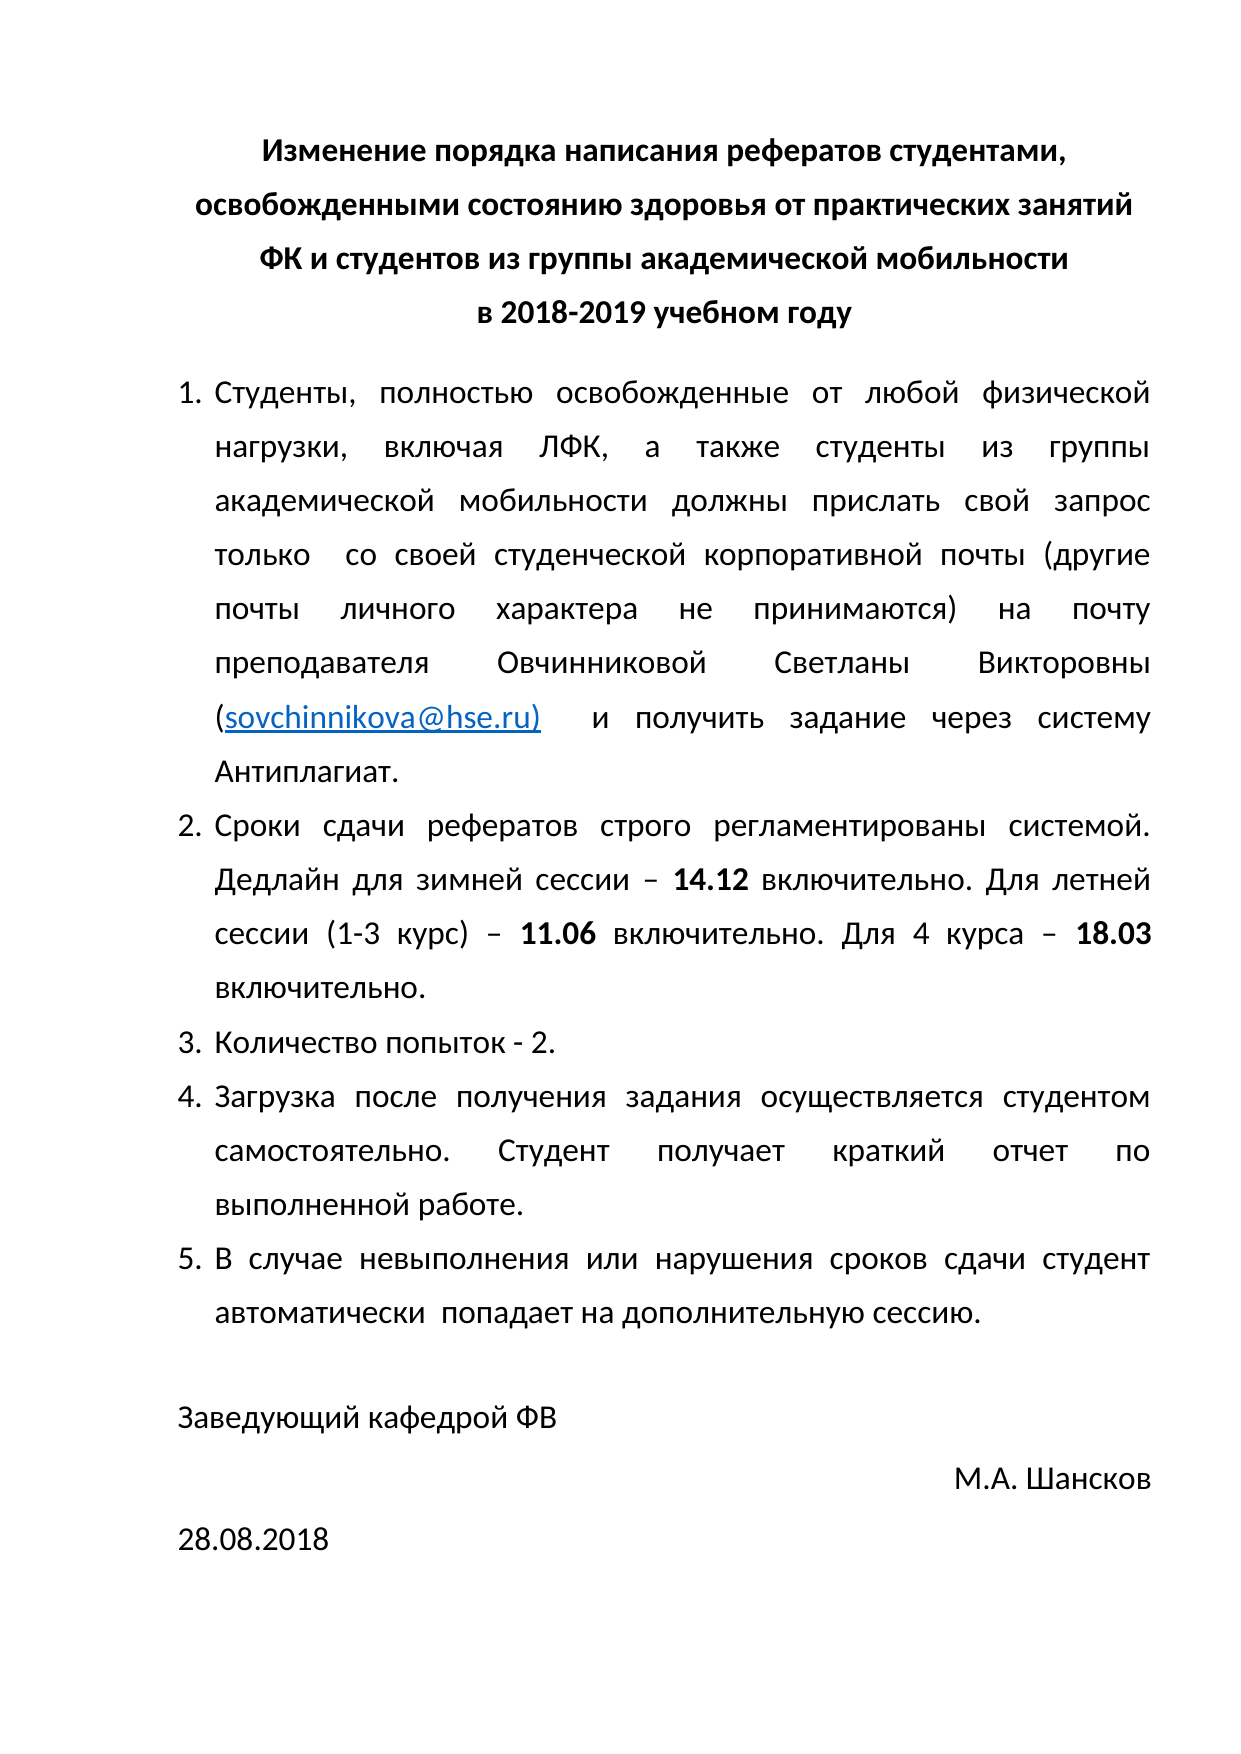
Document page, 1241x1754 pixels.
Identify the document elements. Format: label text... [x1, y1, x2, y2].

list В случае невыполнения или нарушения сроков сдачи студент автоматически попадает на дополнительную сессию. [177, 1226, 1152, 1335]
list Сроки сдачи рефератов строго регламентированы системой. Дедлайн для зимней сессии – 14.12 включительно. Для летней сессии (1-3 курс) – 11.06 включительно. Для 4 курса – 18.03 включительно. [177, 793, 1152, 1010]
list 28.08.2018 [177, 1518, 1152, 1559]
text Изменение порядка написания рефератов студентами, освобожденными состоянию здоровья от практических занятий ФК и студентов из группы академической мобильности [177, 118, 1152, 281]
list Студенты, полностью освобожденные от любой физической нагрузки, включая ЛФК, а также студенты из группы академической мобильности должны прислать свой запрос только со своей студенческой корпоративной почты (другие почты личного характера не принимаются) на почту преподавателя Овчинниковой Светланы Викторовны (sovchinnikova@hse.ru) и получить задание через систему Антиплагиат. [177, 360, 1152, 793]
list Заведующий кафедрой ФВ [177, 1396, 1152, 1437]
list Количество попыток - 2. [177, 1010, 1152, 1064]
list М.А. Шансков [177, 1457, 1152, 1498]
text в 2018-2019 учебном году [177, 281, 1152, 335]
list Загрузка после получения задания осуществляется студентом самостоятельно. Студент получает краткий отчет по выполненной работе. [177, 1064, 1152, 1226]
